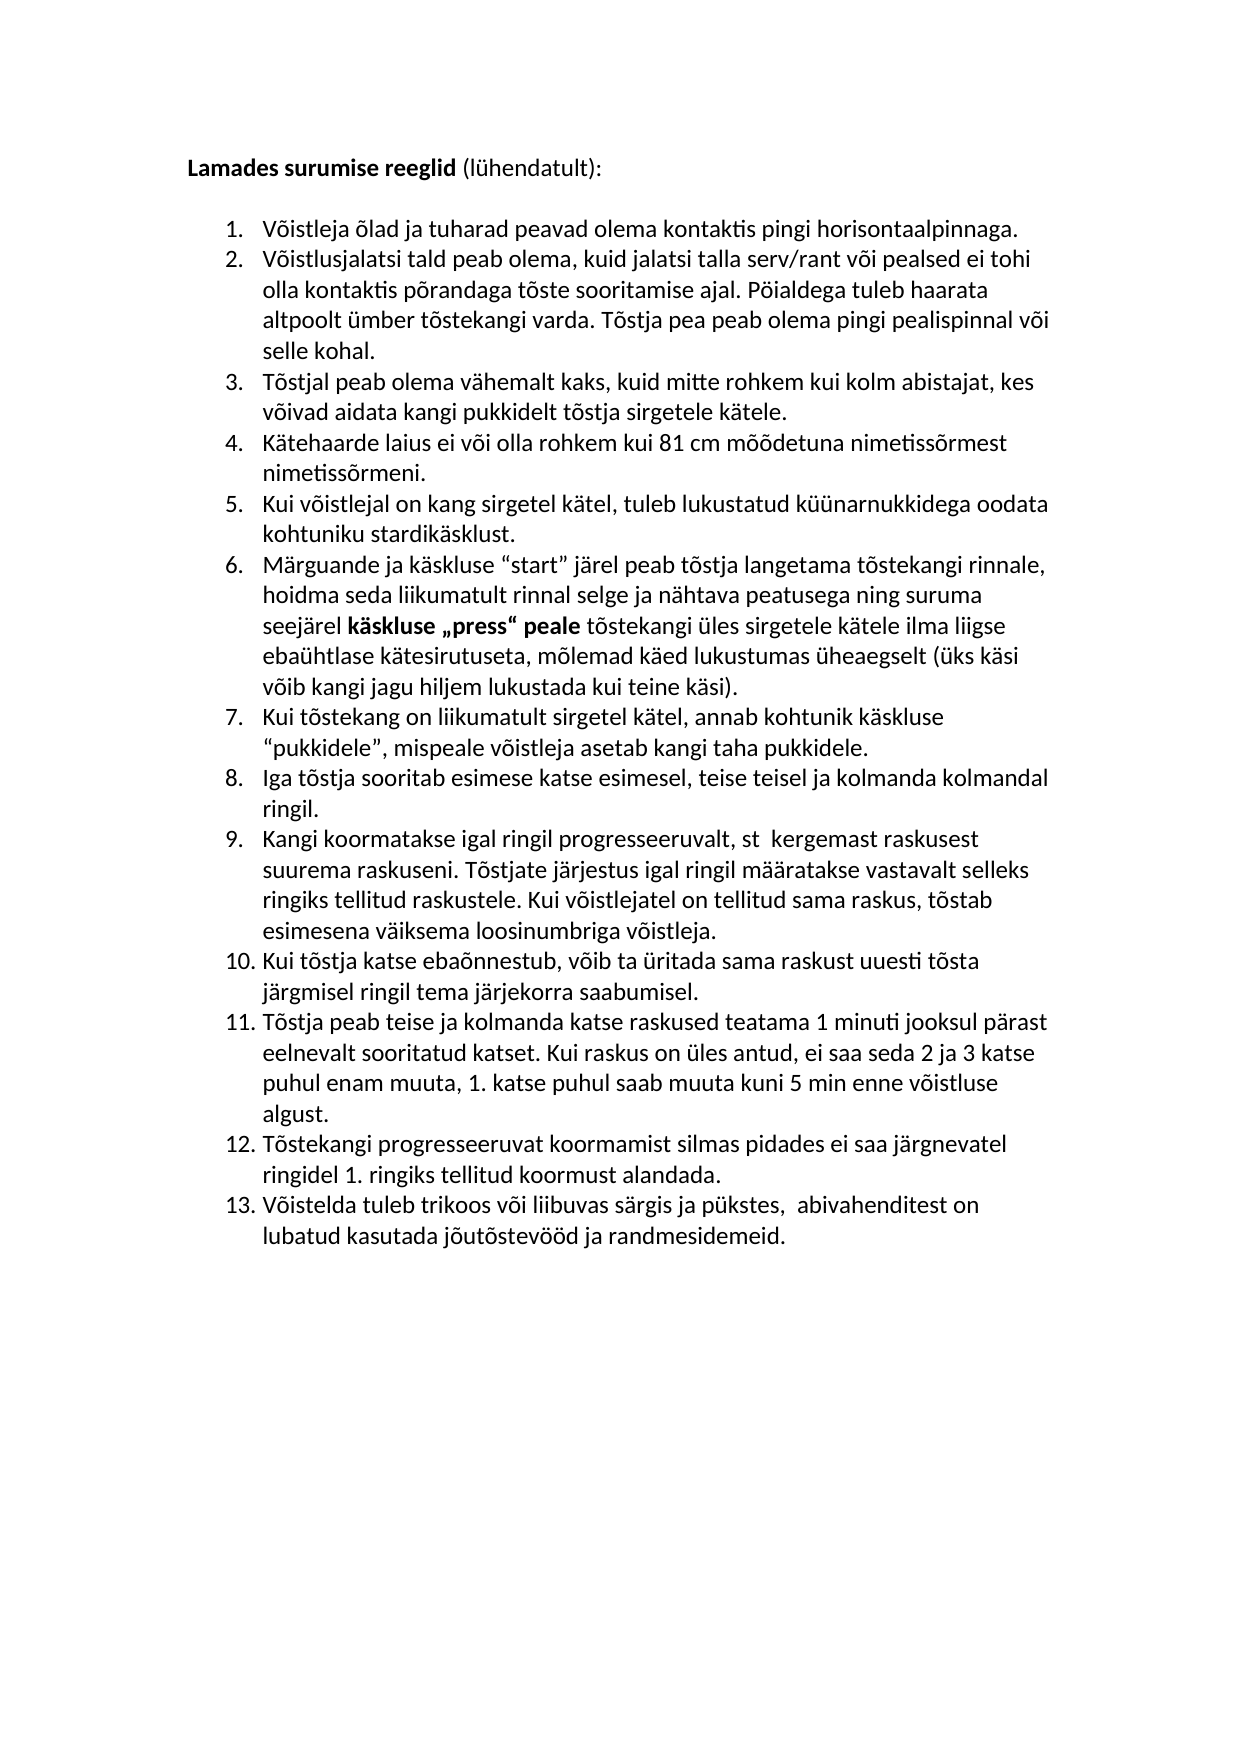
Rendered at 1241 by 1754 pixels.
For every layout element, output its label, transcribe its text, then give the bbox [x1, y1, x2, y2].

list Kui tõstekang on liikumatult sirgetel kätel, annab kohtunik käskluse “pukkidele”, mispeale võistleja asetab kangi taha pukkidele. [225, 701, 1053, 762]
list Kui võistlejal on kang sirgetel kätel, tuleb lukustatud küünarnukkidega oodata kohtuniku stardikäsklust. [225, 488, 1053, 549]
list Kui tõstja katse ebaõnnestub, võib ta üritada sama raskust uuesti tõsta järgmisel ringil tema järjekorra saabumisel. [225, 946, 1053, 1007]
list Tõstjal peab olema vähemalt kaks, kuid mitte rohkem kui kolm abistajat, kes võivad aidata kangi pukkidelt tõstja sirgetele kätele. [225, 366, 1053, 427]
list Kangi koormatakse igal ringil progresseeruvalt, st kergemast raskusest suurema raskuseni. Tõstjate järjestus igal ringil määratakse vastavalt selleks ringiks tellitud raskustele. Kui võistlejatel on tellitud sama raskus, tõstab esimesena väiksema loosinumbriga võistleja. [225, 823, 1053, 946]
text Lamades surumise reeglid (lühendatult): [187, 152, 1053, 182]
list Võistlusjalatsi tald peab olema, kuid jalatsi talla serv/rant või pealsed ei tohi olla kontaktis põrandaga tõste sooritamise ajal. Pöialdega tuleb haarata altpoolt ümber tõstekangi varda. Tõstja pea peab olema pingi pealispinnal või selle kohal. [225, 243, 1053, 366]
list Võistelda tuleb trikoos või liibuvas särgis ja pükstes, abivahenditest on lubatud kasutada jõutõstevööd ja randmesidemeid. [225, 1190, 1053, 1251]
list Kätehaarde laius ei või olla rohkem kui 81 cm mõõdetuna nimetissõrmest nimetissõrmeni. [225, 427, 1053, 488]
list Tõstja peab teise ja kolmanda katse raskused teatama 1 minuti jooksul pärast eelnevalt sooritatud katset. Kui raskus on üles antud, ei saa seda 2 ja 3 katse puhul enam muuta, 1. katse puhul saab muuta kuni 5 min enne võistluse algust. [225, 1007, 1053, 1129]
list Võistleja õlad ja tuharad peavad olema kontaktis pingi horisontaalpinnaga. [225, 213, 1053, 243]
list Tõstekangi progresseeruvat koormamist silmas pidades ei saa järgnevatel ringidel 1. ringiks tellitud koormust alandada. [225, 1129, 1053, 1190]
list Iga tõstja sooritab esimese katse esimesel, teise teisel ja kolmanda kolmandal ringil. [225, 762, 1053, 823]
list Märguande ja käskluse “start” järel peab tõstja langetama tõstekangi rinnale, hoidma seda liikumatult rinnal selge ja nähtava peatusega ning suruma seejärel käskluse „press“ peale tõstekangi üles sirgetele kätele ilma liigse ebaühtlase kätesirutuseta, mõlemad käed lukustumas üheaegselt (üks käsi võib kangi jagu hiljem lukustada kui teine käsi). [225, 549, 1053, 701]
